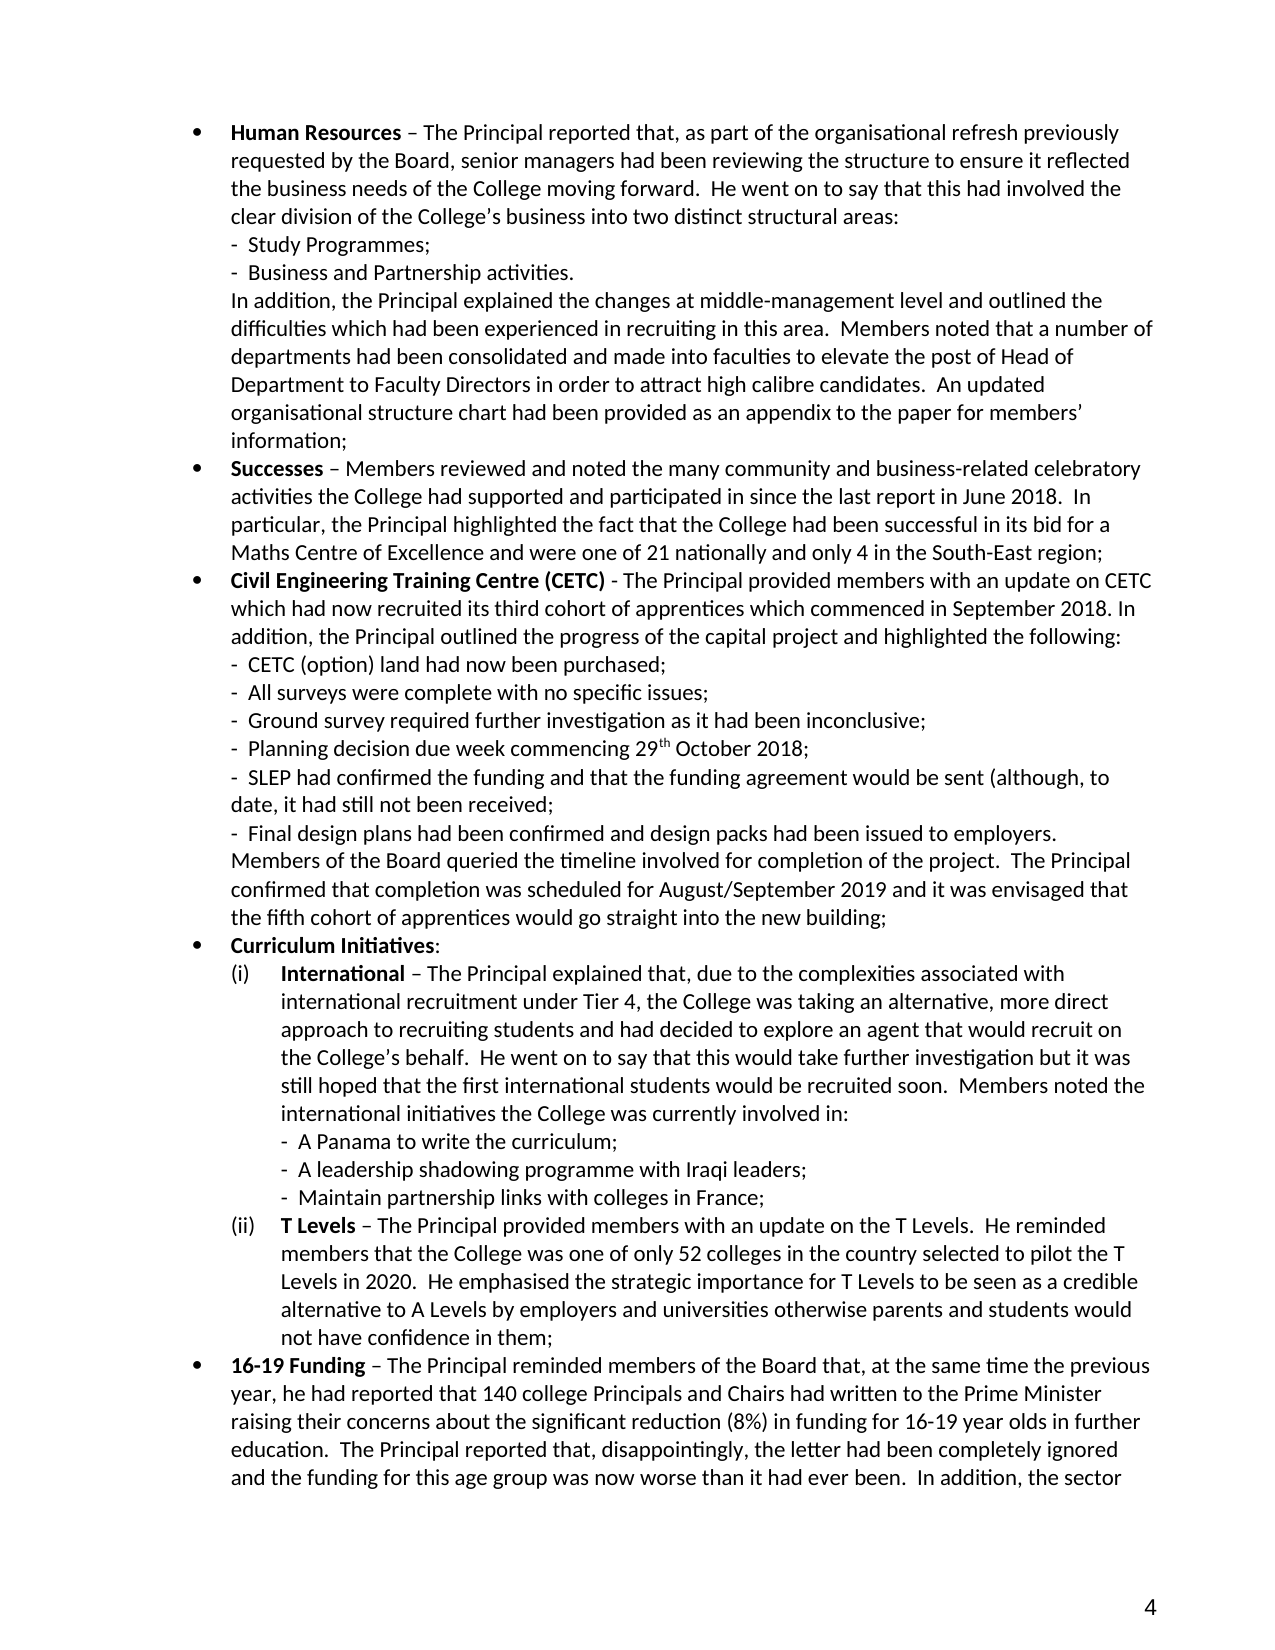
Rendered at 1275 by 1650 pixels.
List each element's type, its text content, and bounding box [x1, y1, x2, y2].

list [193, 1351, 1157, 1491]
list Human Resources – The Principal reported that, as part of the organisational refresh previously requested by the Board, senior managers had been reviewing the structure to ensure it reflected the business needs of the College moving forward. He went on to say that this had involved the clear division of the College’s business into two distinct structural areas: - Study Programmes; - Business and Partnership activities. In addition, the Principal explained the changes at middle-management level and outlined the difficulties which had been experienced in recruiting in this area. Members noted that a number of departments had been consolidated and made into faculties to elevate the post of Head of Department to Faculty Directors in order to attract high calibre candidates. An updated organisational structure chart had been provided as an appendix to the paper for members’ information; [193, 118, 1157, 454]
list Successes – Members reviewed and noted the many community and business-related celebratory activities the College had supported and participated in since the last report in June 2018. In particular, the Principal highlighted the fact that the College had been successful in its bid for a Maths Centre of Excellence and were one of 21 nationally and only 4 in the South-East region; [193, 454, 1157, 566]
list Civil Engineering Training Centre (CETC) - The Principal provided members with an update on CETC which had now recruited its third cohort of apprentices which commenced in September 2018. In addition, the Principal outlined the progress of the capital project and highlighted the following: - CETC (option) land had now been purchased; - All surveys were complete with no specific issues; - Ground survey required further investigation as it had been inconclusive; - Planning decision due week commencing 29th October 2018; - SLEP had confirmed the funding and that the funding agreement would be sent (although, to date, it had still not been received; - Final design plans had been confirmed and design packs had been issued to employers. Members of the Board queried the timeline involved for completion of the project. The Principal confirmed that completion was scheduled for August/September 2019 and it was envisaged that the fifth cohort of apprentices would go straight into the new building; [193, 566, 1157, 931]
list International – The Principal explained that, due to the complexities associated with international recruitment under Tier 4, the College was taking an alternative, more direct approach to recruiting students and had decided to explore an agent that would recruit on the College’s behalf. He went on to say that this would take further investigation but it was still hoped that the first international students would be recruited soon. Members noted the international initiatives the College was currently involved in: - A Panama to write the curriculum; - A leadership shadowing programme with Iraqi leaders; - Maintain partnership links with colleges in France; [231, 959, 1157, 1211]
list Curriculum Initiatives: [193, 931, 1157, 959]
list T Levels – The Principal provided members with an update on the T Levels. He reminded members that the College was one of only 52 colleges in the country selected to pilot the T Levels in 2020. He emphasised the strategic importance for T Levels to be seen as a credible alternative to A Levels by employers and universities otherwise parents and students would not have confidence in them; [231, 1211, 1157, 1351]
